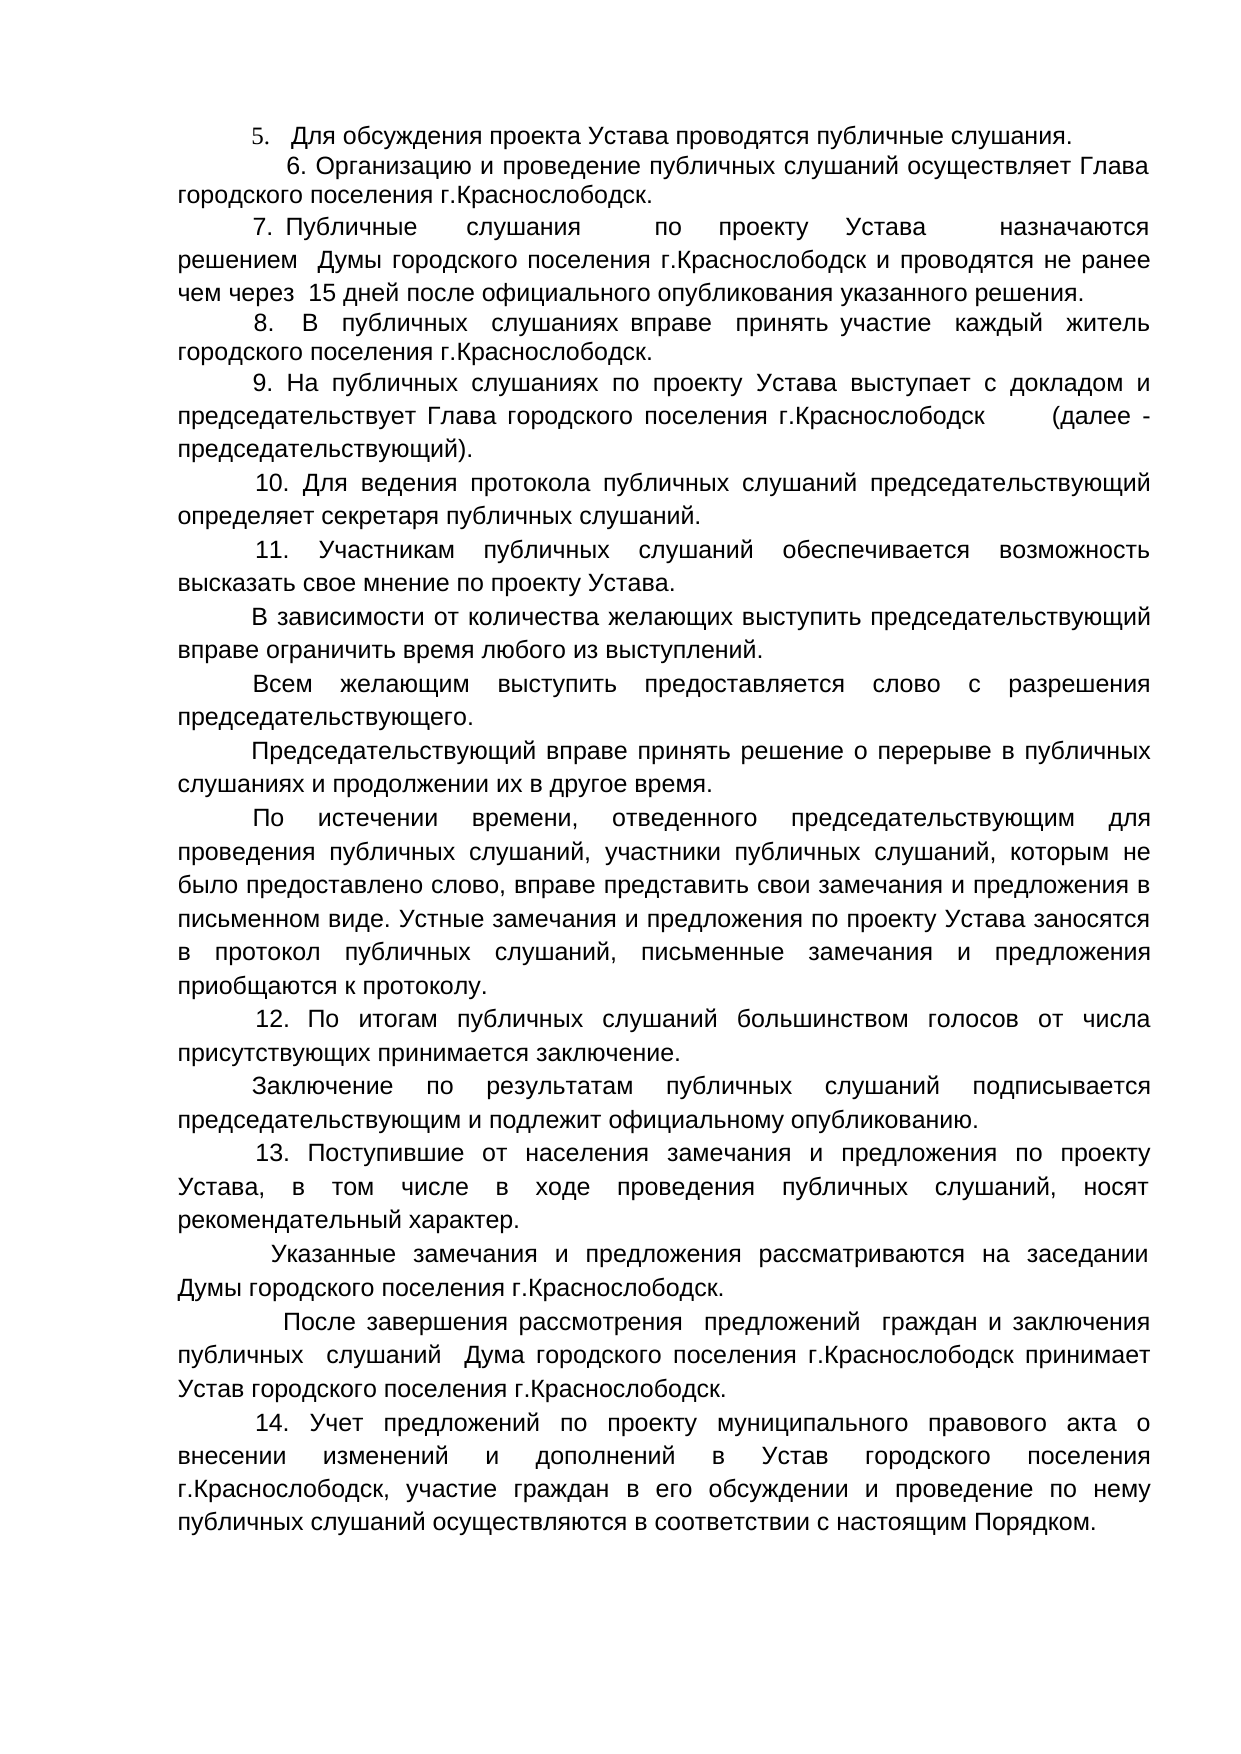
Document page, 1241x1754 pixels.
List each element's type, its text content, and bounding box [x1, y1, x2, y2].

text После завершения рассмотрения предложений граждан и заключения публичных слушаний Дума городского поселения г.Краснослободск принимает Устав городского поселения г.Краснослободск. [177, 1303, 1152, 1405]
text Заключение по результатам публичных слушаний подписывается председательствующим и подлежит официальному опубликованию. [177, 1068, 1152, 1135]
text 7. Публичные слушания по проекту Устава назначаются решением Думы городского поселения г.Краснослободск и проводятся не ранее чем через 15 дней после официального опубликования указанного решения. [177, 209, 1152, 308]
text 13. Поступившие от населения замечания и предложения по проекту Устава, в том числе в ходе проведения публичных слушаний, носят рекомендательный характер. [177, 1135, 1152, 1236]
text 8. В публичных слушаниях вправе принять участие каждый житель городского поселения г.Краснослободск. [177, 308, 1152, 365]
text 11. Участникам публичных слушаний обеспечивается возможность высказать свое мнение по проекту Устава. [177, 531, 1152, 598]
text Всем желающим выступить предоставляется слово с разрешения председательствующего. [177, 666, 1152, 733]
text 10. Для ведения протокола публичных слушаний председательствующий определяет секретаря публичных слушаний. [177, 464, 1152, 531]
text 6. Организацию и проведение публичных слушаний осуществляет Глава городского поселения г.Краснослободск. [177, 151, 1152, 209]
text 12. По итогам публичных слушаний большинством голосов от числа присутствующих принимается заключение. [177, 1001, 1152, 1068]
text По истечении времени, отведенного председательствующим для проведения публичных слушаний, участники публичных слушаний, которым не было предоставлено слово, вправе представить свои замечания и предложения в письменном виде. Устные замечания и предложения по проекту Устава заносятся в протокол публичных слушаний, письменные замечания и предложения приобщаются к протоколу. [177, 800, 1152, 1001]
text Председательствующий вправе принять решение о перерыве в публичных слушаниях и продолжении их в другое время. [177, 733, 1152, 800]
list Для обсуждения проекта Устава проводятся публичные слушания. [177, 118, 1152, 151]
text 9. На публичных слушаниях по проекту Устава выступает с докладом и председательствует Глава городского поселения г.Краснослободск (далее - председательствующий). [177, 365, 1152, 464]
text Указанные замечания и предложения рассматриваются на заседании Думы городского поселения г.Краснослободск. [177, 1236, 1152, 1303]
text В зависимости от количества желающих выступить председательствующий вправе ограничить время любого из выступлений. [177, 598, 1152, 666]
text 14. Учет предложений по проекту муниципального правового акта о внесении изменений и дополнений в Устав городского поселения г.Краснослободск, участие граждан в его обсуждении и проведение по нему публичных слушаний осуществляются в соответствии с настоящим Порядком. [177, 1405, 1152, 1537]
